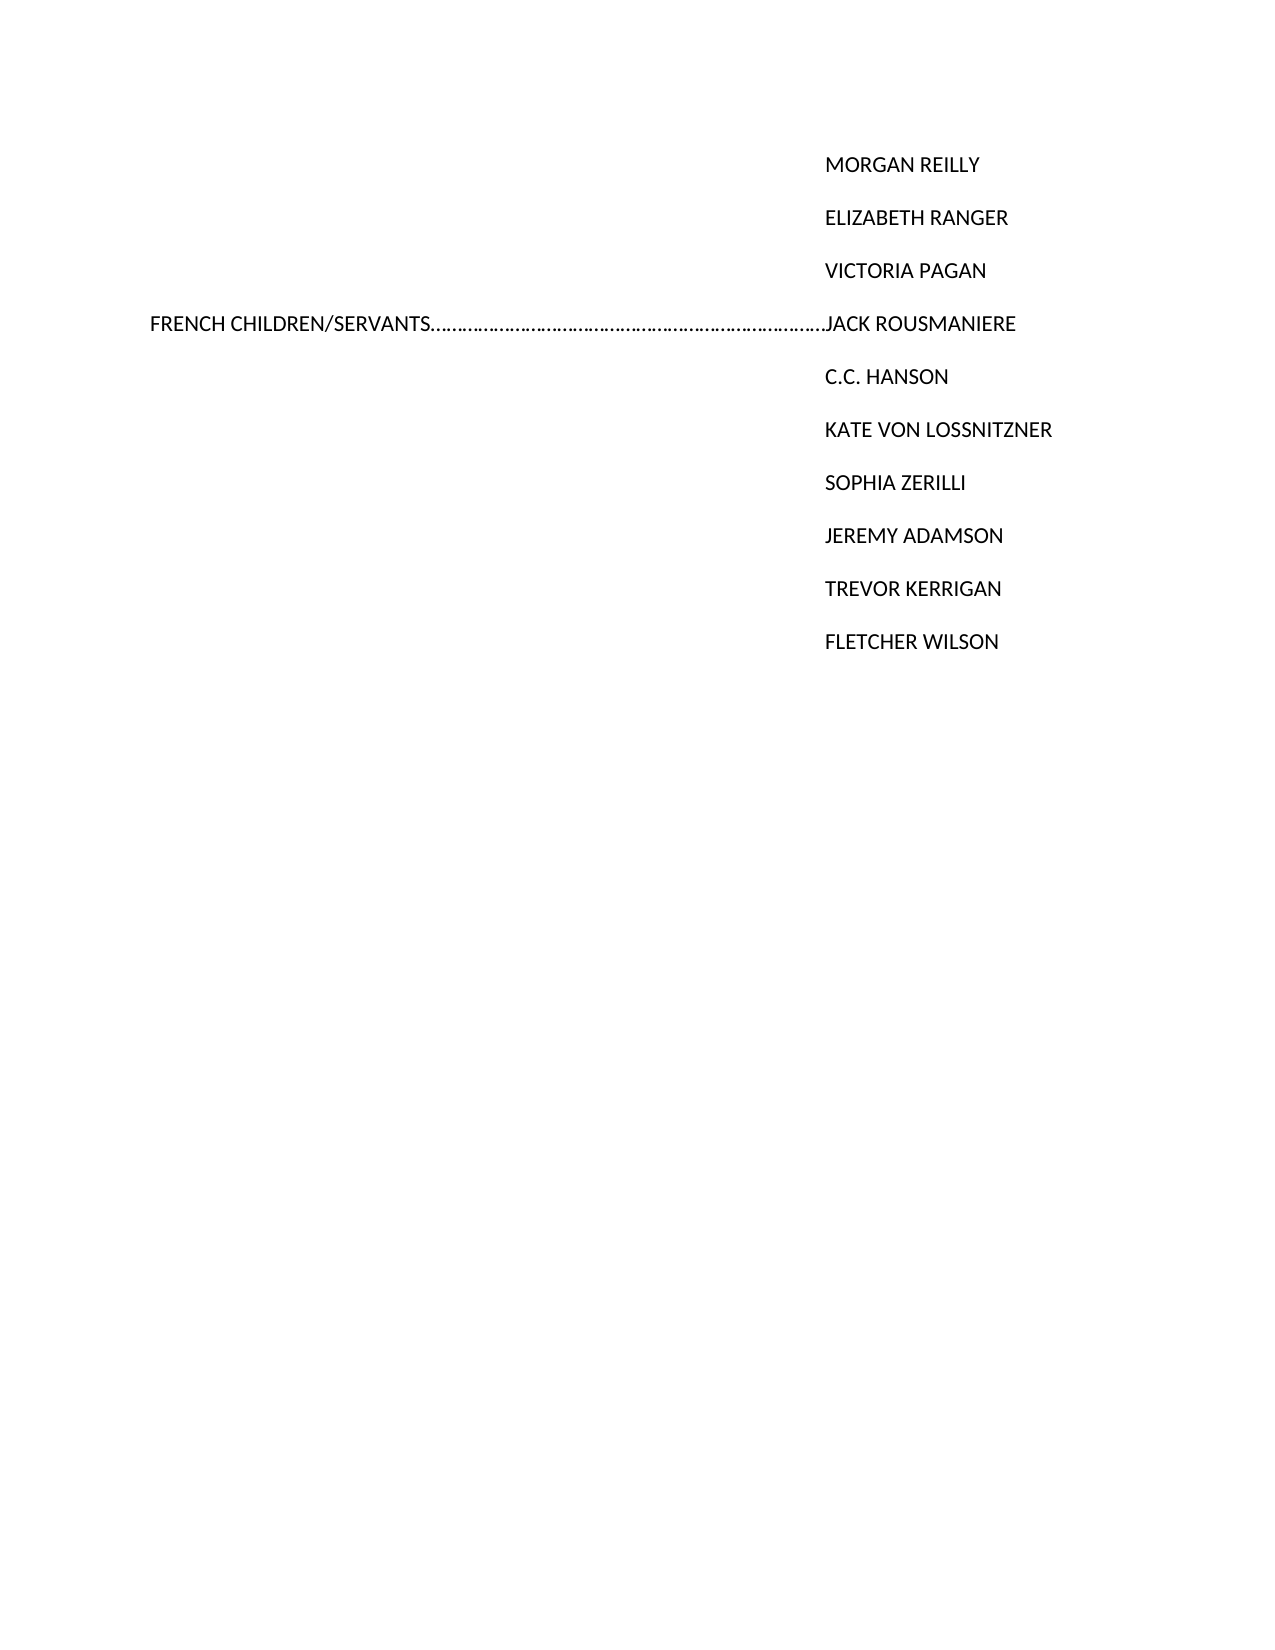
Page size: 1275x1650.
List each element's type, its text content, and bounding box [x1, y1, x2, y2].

text FLETCHER WILSON [150, 627, 1125, 687]
text VICTORIA PAGAN [150, 256, 1125, 284]
text C.C. HANSON [150, 362, 1125, 390]
text MORGAN REILLY [150, 150, 1125, 178]
text ELIZABETH RANGER [150, 203, 1125, 231]
text KATE VON LOSSNITZNER [150, 415, 1125, 443]
text SOPHIA ZERILLI [150, 468, 1125, 496]
text FRENCH CHILDREN/SERVANTS…………………………………………………………………JACK ROUSMANIERE [150, 309, 1125, 337]
text TREVOR KERRIGAN [150, 574, 1125, 602]
text JEREMY ADAMSON [150, 521, 1125, 549]
